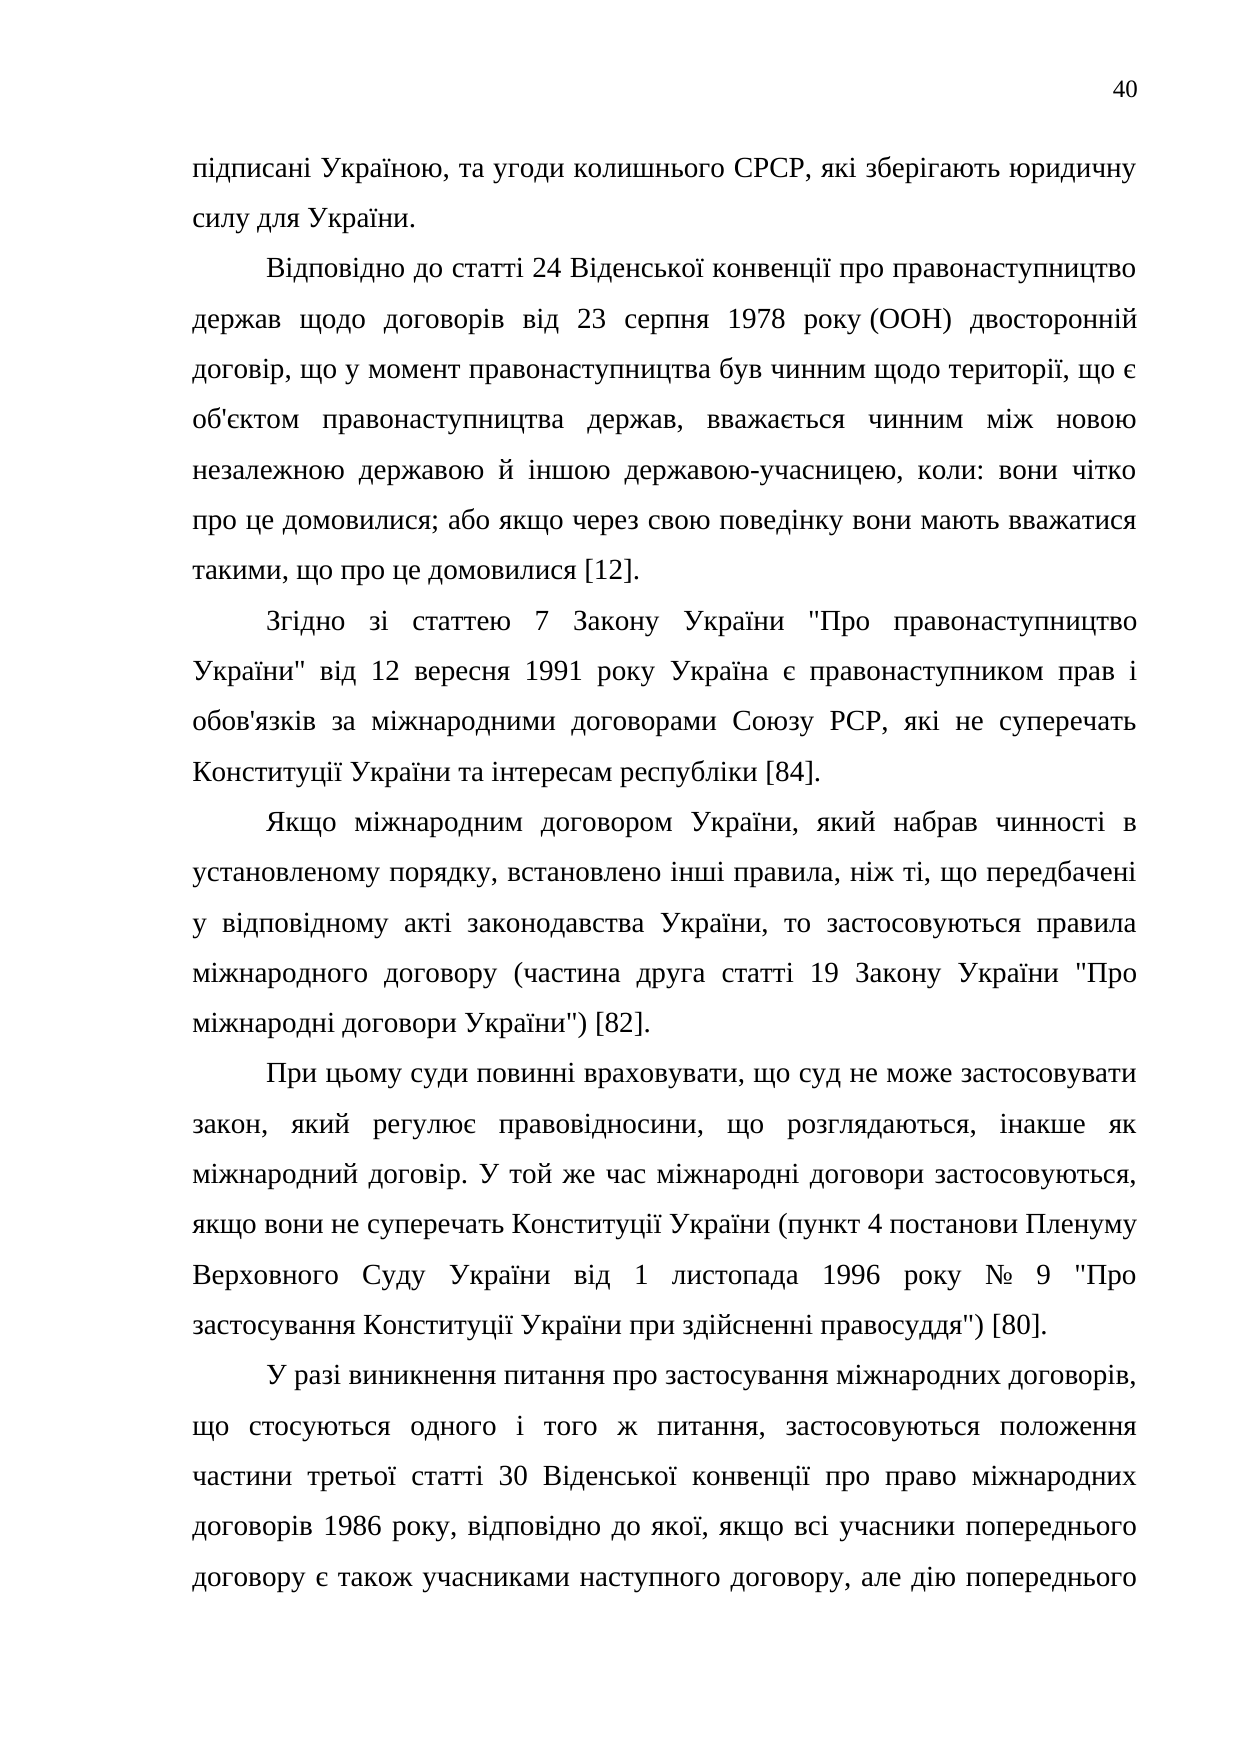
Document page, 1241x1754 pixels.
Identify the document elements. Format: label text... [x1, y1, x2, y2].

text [192, 1357, 1138, 1592]
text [192, 150, 1138, 234]
text Якщо міжнародним договором України, який набрав чинності в установленому порядку, встановлено інші правила, ніж ті, що передбачені у відповідному акті законодавства України, то застосовуються правила міжнародного договору (частина друга статті 19 Закону України "Про міжнародні договори України") [82]. [192, 804, 1138, 1039]
text Згідно зі статтею 7 Закону України "Про правонаступництво України" від 12 вересня 1991 року Україна є правонаступником прав і обов'язків за міжнародними договорами Союзу РСР, які не суперечать Конституції України та інтересам республіки [84]. [192, 603, 1138, 787]
text Відповідно до статті 24 Віденської конвенції про правонаступництво держав щодо договорів від 23 серпня 1978 року (ООН) двосторонній договір, що у момент правонаступництва був чинним щодо території, що є об'єктом правонаступництва держав, вважається чинним між новою незалежною державою й іншою державою-учасницею, коли: вони чітко про це домовилися; або якщо через свою поведінку вони мають вважатися такими, що про це домовилися [12]. [192, 251, 1138, 586]
text При цьому суди повинні враховувати, що суд не може застосовувати закон, який регулює правовідносини, що розглядаються, інакше як міжнародний договір. У той же час міжнародні договори застосовуються, якщо вони не суперечать Конституції України (пункт 4 постанови Пленуму Верховного Суду України від 1 листопада 1996 року № 9 "Про застосування Конституції України при здійсненні правосуддя") [80]. [192, 1056, 1138, 1341]
